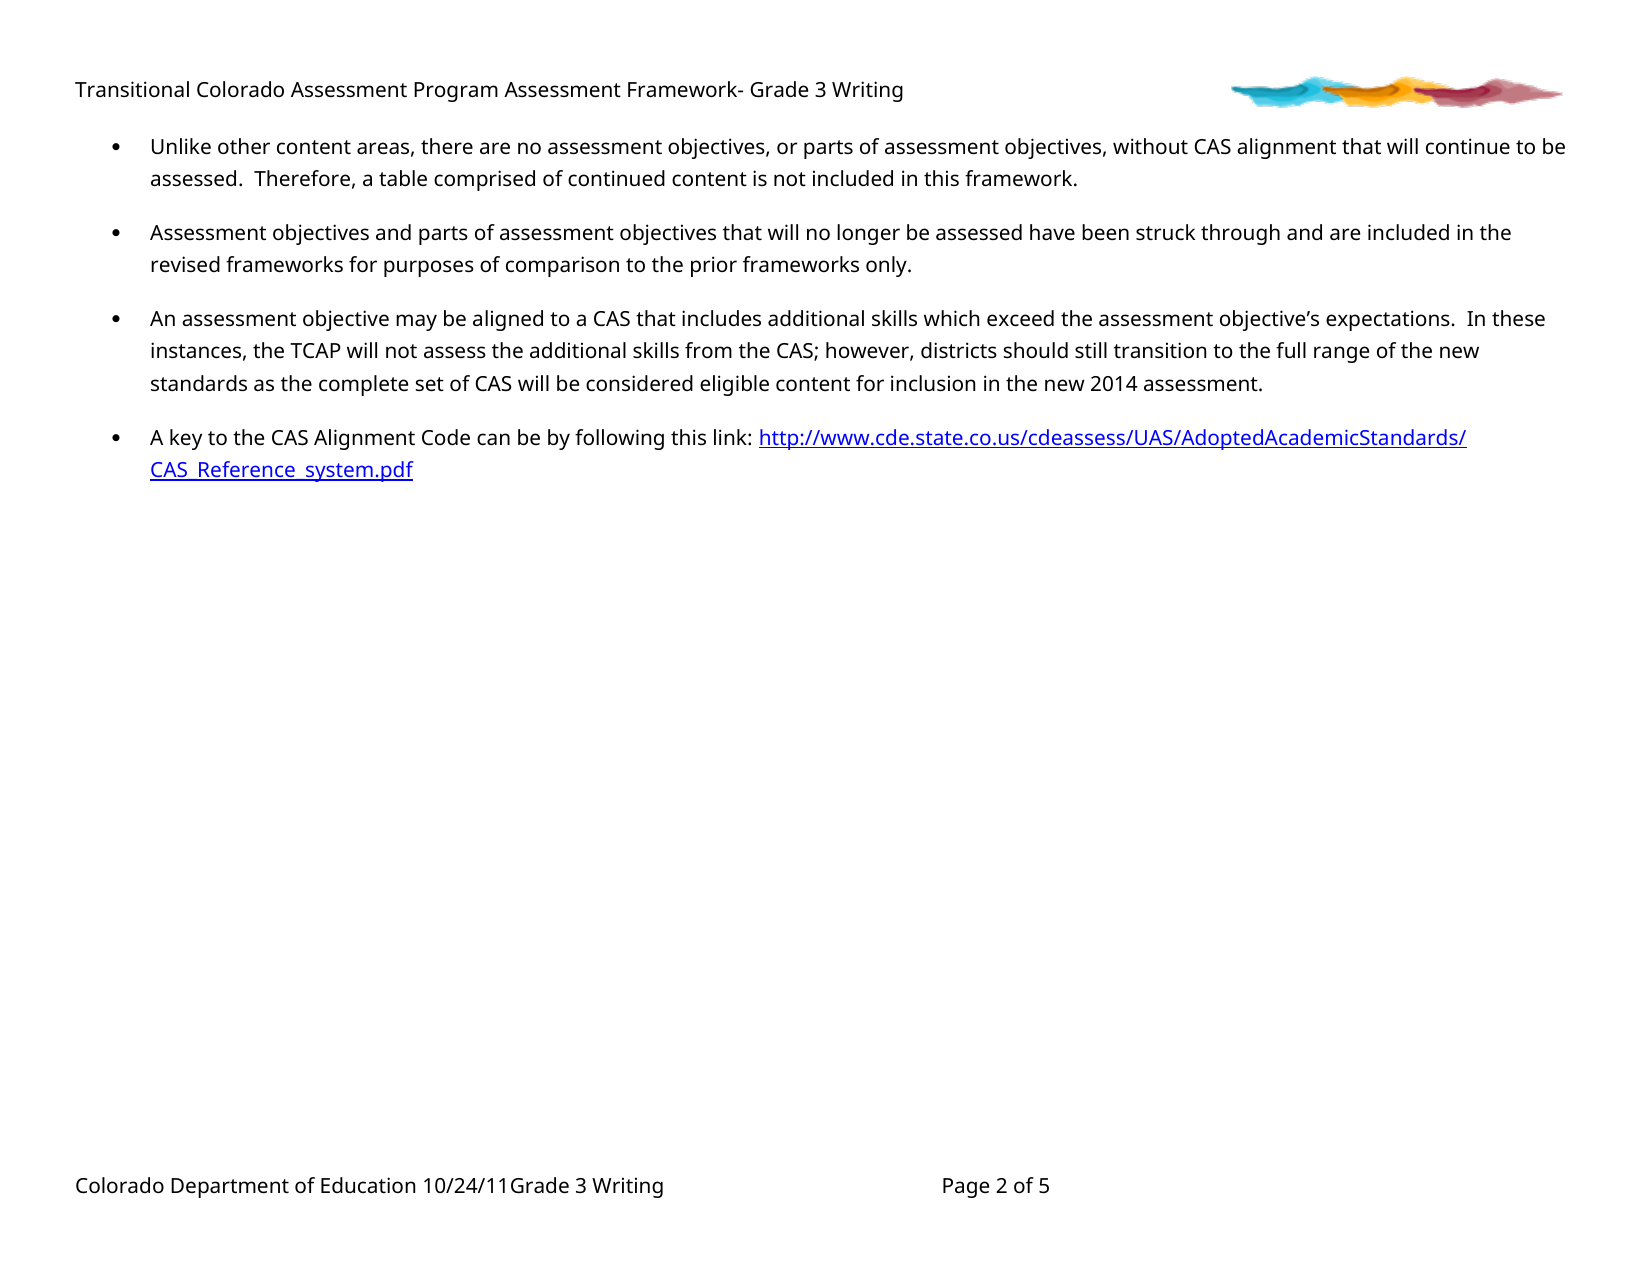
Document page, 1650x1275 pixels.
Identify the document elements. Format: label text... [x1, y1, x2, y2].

list An assessment objective may be aligned to a CAS that includes additional skills which exceed the assessment objective’s expectations. In these instances, the TCAP will not assess the additional skills from the CAS; however, districts should still transition to the full range of the new standards as the complete set of CAS will be considered eligible content for inclusion in the new 2014 assessment. [112, 304, 1575, 398]
list A key to the CAS Alignment Code can be by following this link: http://www.cde.state.co.us/cdeassess/UAS/AdoptedAcademicStandards/CAS_Reference_system.pdf [112, 423, 1575, 484]
list Unlike other content areas, there are no assessment objectives, or parts of assessment objectives, without CAS alignment that will continue to be assessed. Therefore, a table comprised of continued content is not included in this framework. [112, 132, 1575, 193]
list Assessment objectives and parts of assessment objectives that will no longer be assessed have been struck through and are included in the revised frameworks for purposes of comparison to the prior frameworks only. [112, 218, 1575, 279]
